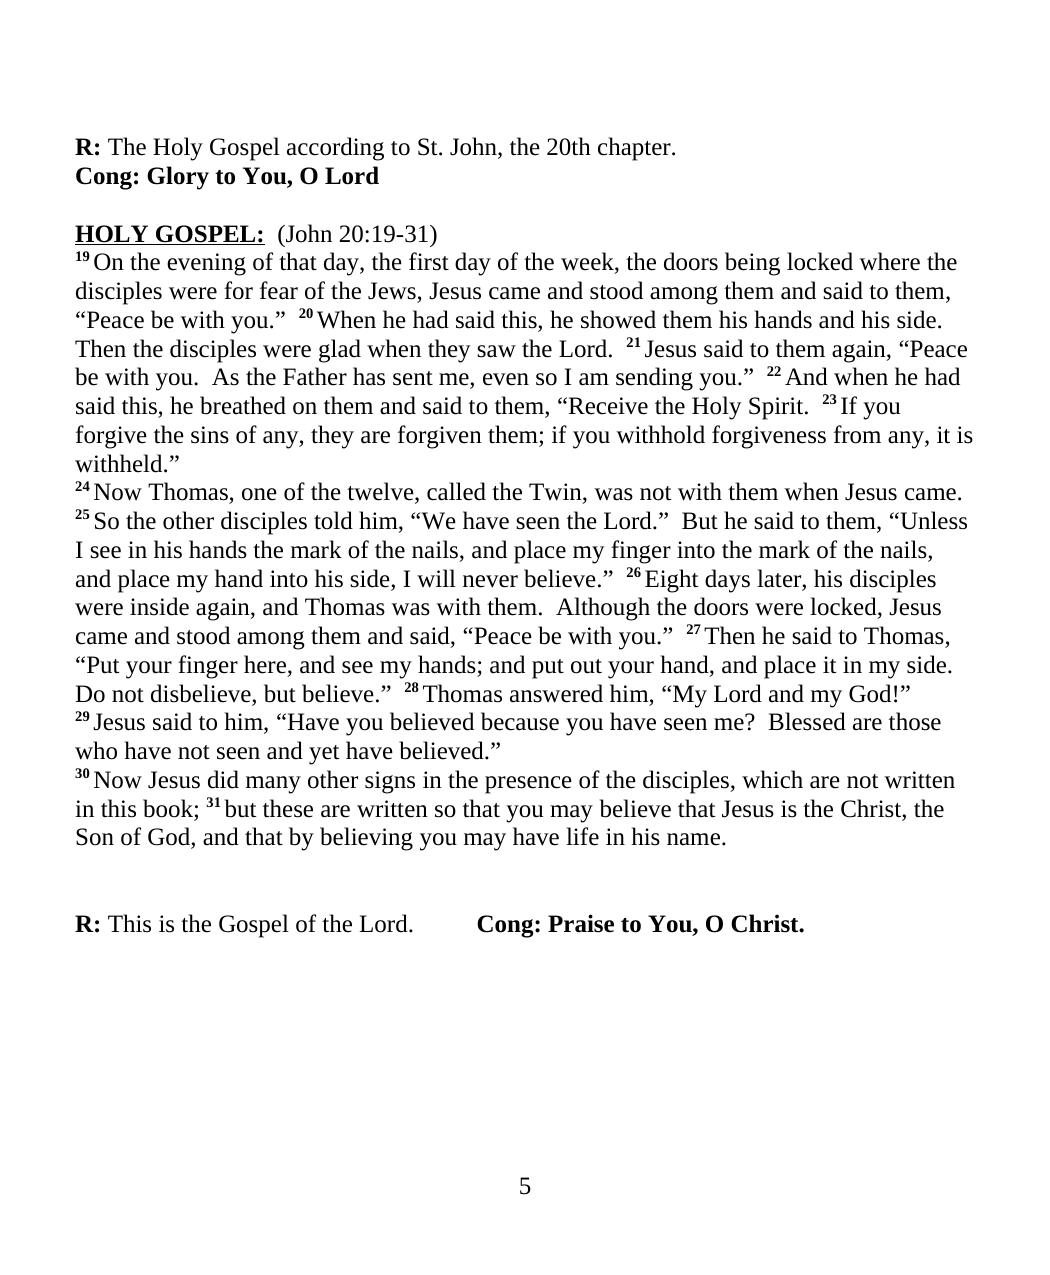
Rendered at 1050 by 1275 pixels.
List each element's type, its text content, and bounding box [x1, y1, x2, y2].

text R: This is the Gospel of the Lord. Cong: Praise to You, O Christ. [75, 909, 975, 937]
text 19 On the evening of that day, the first day of the week, the doors being locked where the disciples were for fear of the Jews, Jesus came and stood among them and said to them, “Peace be with you.” 20 When he had said this, he showed them his hands and his side. Then the disciples were glad when they saw the Lord. 21 Jesus said to them again, “Peace be with you. As the Father has sent me, even so I am sending you.” 22 And when he had said this, he breathed on them and said to them, “Receive the Holy Spirit. 23 If you forgive the sins of any, they are forgiven them; if you withhold forgiveness from any, it is withheld.” [75, 247, 975, 477]
text HOLY GOSPEL: (John 20:19-31) [75, 219, 975, 247]
text 24 Now Thomas, one of the twelve, called the Twin, was not with them when Jesus came. 25 So the other disciples told him, “We have seen the Lord.” But he said to them, “Unless I see in his hands the mark of the nails, and place my finger into the mark of the nails, and place my hand into his side, I will never believe.” 26 Eight days later, his disciples were inside again, and Thomas was with them. Although the doors were locked, Jesus came and stood among them and said, “Peace be with you.” 27 Then he said to Thomas, “Put your finger here, and see my hands; and put out your hand, and place it in my side. Do not disbelieve, but believe.” 28 Thomas answered him, “My Lord and my God!” 29 Jesus said to him, “Have you believed because you have seen me? Blessed are those who have not seen and yet have believed.” [75, 477, 975, 765]
text Cong: Glory to You, O Lord [75, 161, 975, 190]
text 30 Now Jesus did many other signs in the presence of the disciples, which are not written in this book; 31 but these are written so that you may believe that Jesus is the Christ, the Son of God, and that by believing you may have life in his name. [75, 765, 975, 851]
text R: The Holy Gospel according to St. John, the 20th chapter. [75, 132, 975, 161]
